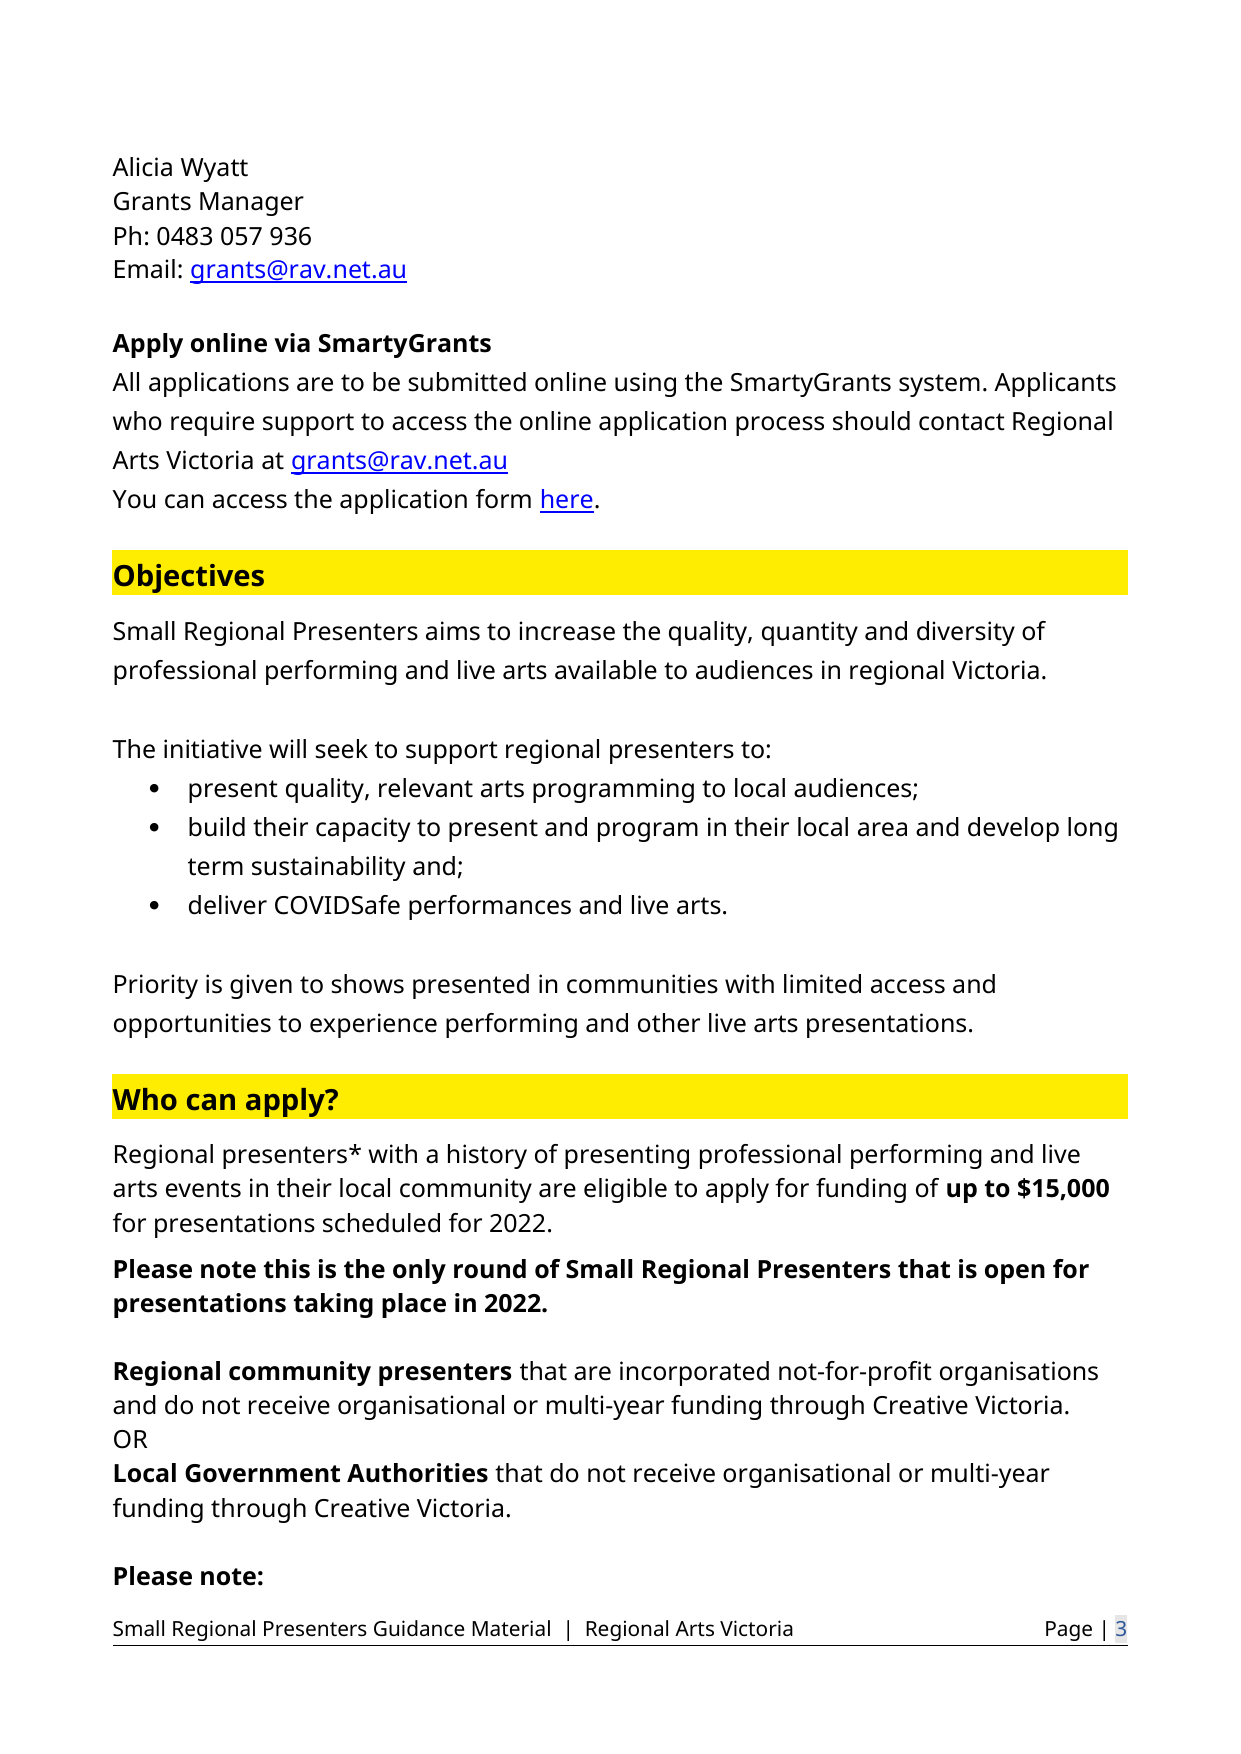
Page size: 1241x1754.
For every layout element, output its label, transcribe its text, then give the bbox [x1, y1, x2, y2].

text Apply online via SmartyGrants [112, 325, 1128, 359]
text OR [112, 1422, 1128, 1456]
subtitle Who can apply? [112, 1075, 1128, 1119]
text Priority is given to shows presented in communities with limited access and opportunities to experience performing and other live arts presentations. [112, 966, 1128, 1039]
text Small Regional Presenters aims to increase the quality, quantity and diversity of professional performing and live arts available to audiences in regional Victoria. [112, 614, 1128, 687]
list build their capacity to present and program in their local area and develop long term sustainability and; [150, 809, 1128, 883]
text Grants Manager [112, 184, 1128, 218]
list deliver COVIDSafe performances and live arts. [150, 888, 1128, 922]
text The initiative will seek to support regional presenters to: [112, 731, 1128, 765]
text Email: grants@rav.net.au [112, 252, 1128, 286]
text Alicia Wyatt [112, 150, 1128, 184]
subtitle Objectives [112, 551, 1128, 595]
text Regional presenters* with a history of presenting professional performing and live arts events in their local community are eligible to apply for funding of up to $15,000 for presentations scheduled for 2022. [112, 1137, 1128, 1239]
text Ph: 0483 057 936 [112, 218, 1128, 252]
text Regional community presenters that are incorporated not-for-profit organisations and do not receive organisational or multi-year funding through Creative Victoria. [112, 1354, 1128, 1422]
text All applications are to be submitted online using the SmartyGrants system. Applicants who require support to access the online application process should contact Regional Arts Victoria at grants@rav.net.au You can access the application form here. [112, 364, 1128, 516]
text Please note this is the only round of Small Regional Presenters that is open for presentations taking place in 2022. [112, 1252, 1128, 1354]
text Please note: [112, 1558, 1128, 1592]
list present quality, relevant arts programming to local audiences; [150, 770, 1128, 804]
text Local Government Authorities that do not receive organisational or multi-year funding through Creative Victoria. [112, 1456, 1128, 1524]
